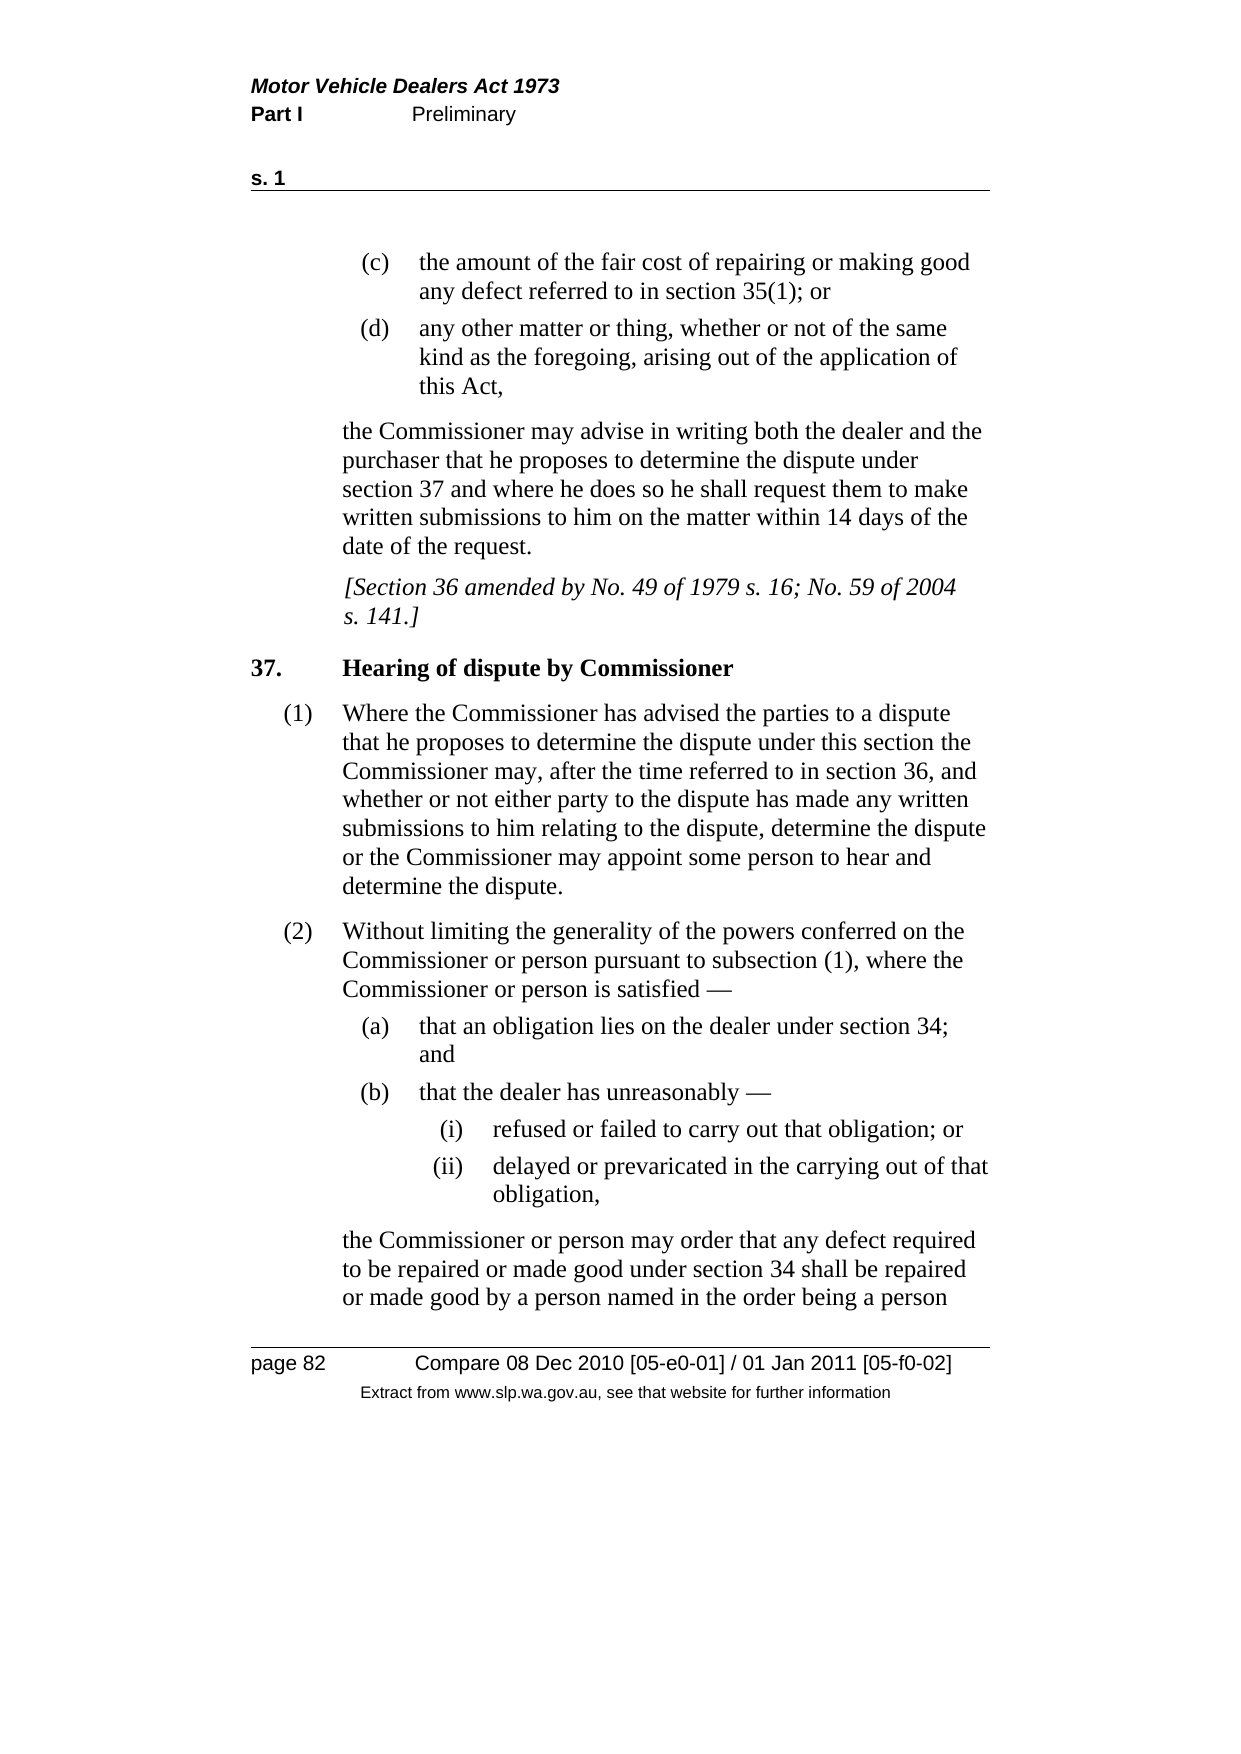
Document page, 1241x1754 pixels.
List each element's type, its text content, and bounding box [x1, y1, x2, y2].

text (ii) delayed or prevaricated in the carrying out of that obligation, [251, 1151, 990, 1208]
text (i) refused or failed to carry out that obligation; or [251, 1114, 990, 1142]
text [Section 36 amended by No. 49 of 1979 s. 16; No. 59 of 2004 s. 141.] [251, 572, 990, 630]
text (2) Without limiting the generality of the powers conferred on the Commissioner or person pursuant to subsection (1), where the Commissioner or person is satisfied — [251, 916, 990, 1002]
text (1) Where the Commissioner has advised the parties to a dispute that he proposes to determine the dispute under this section the Commissioner may, after the time referred to in section 36, and whether or not either party to the dispute has made any written submissions to him relating to the dispute, determine the dispute or the Commissioner may appoint some person to hear and determine the dispute. [251, 698, 990, 899]
text (c) the amount of the fair cost of repairing or making good any defect referred to in section 35(1); or [251, 247, 990, 305]
text (d) any other matter or thing, whether or not of the same kind as the foregoing, arising out of the application of this Act, [251, 313, 990, 399]
text the Commissioner may advise in writing both the dealer and the purchaser that he proposes to determine the dispute under section 37 and where he does so he shall request them to make written submissions to him on the matter within 14 days of the date of the request. [251, 416, 990, 560]
text (b) that the dealer has unreasonably — [251, 1077, 990, 1105]
text (a) that an obligation lies on the dealer under section 34; and [251, 1011, 990, 1068]
subtitle 37. Hearing of dispute by Commissioner [251, 653, 990, 682]
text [251, 1225, 990, 1311]
